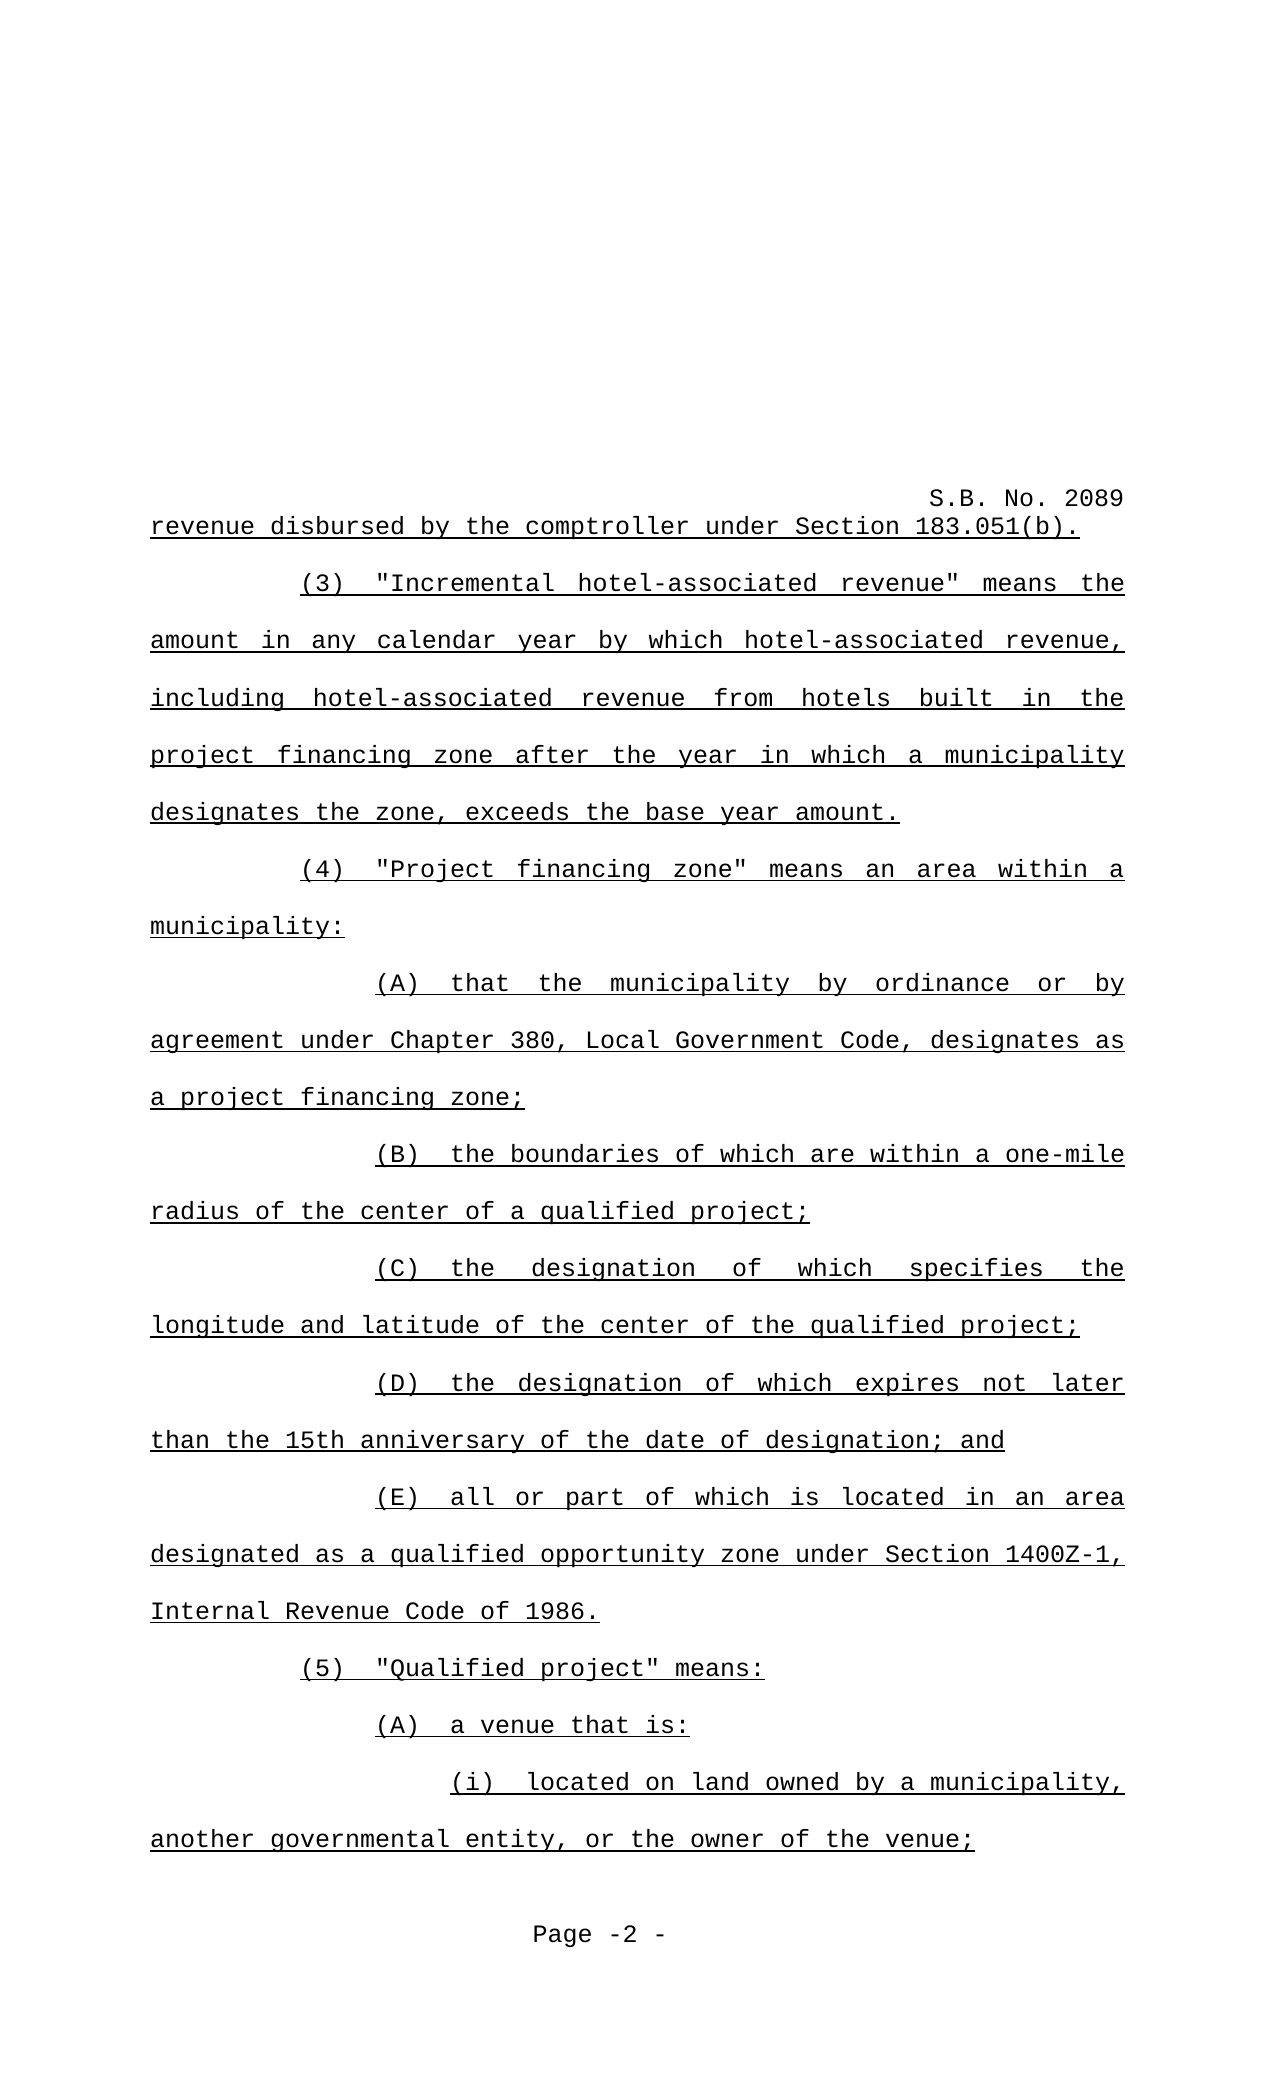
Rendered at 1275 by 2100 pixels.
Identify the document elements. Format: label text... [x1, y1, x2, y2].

text (3) "Incremental hotel-associated revenue" means the amount in any calendar year by which hotel-associated revenue, including hotel-associated revenue from hotels built in the project financing zone after the year in which a municipality designates the zone, exceeds the base year amount. [150, 571, 1125, 651]
text (E) all or part of which is located in an area designated as a qualified opportunity zone under Section 1400Z-1, Internal Revenue Code of 1986. [150, 1484, 1125, 1565]
text (3) "Incremental hotel-associated revenue" means the amount in any calendar year by which hotel-associated revenue, including hotel-associated revenue from hotels built in the project financing zone after the year in which a municipality designates the zone, exceeds the base year amount. [150, 710, 1125, 765]
text (i) located on land owned by a municipality, another governmental entity, or the owner of the venue; [150, 1769, 1125, 1855]
text (B) the boundaries of which are within a one-mile radius of the center of a qualified project; [150, 1142, 1125, 1227]
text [150, 514, 1125, 542]
text (E) all or part of which is located in an area designated as a qualified opportunity zone under Section 1400Z-1, Internal Revenue Code of 1986. [150, 1566, 1125, 1627]
text (A) that the municipality by ordinance or by agreement under Chapter 380, Local Government Code, designates as a project financing zone; [150, 1052, 1125, 1113]
text (3) "Incremental hotel-associated revenue" means the amount in any calendar year by which hotel-associated revenue, including hotel-associated revenue from hotels built in the project financing zone after the year in which a municipality designates the zone, exceeds the base year amount. [150, 767, 1125, 828]
text (D) the designation of which expires not later than the 15th anniversary of the date of designation; and [150, 1370, 1125, 1456]
text (3) "Incremental hotel-associated revenue" means the amount in any calendar year by which hotel-associated revenue, including hotel-associated revenue from hotels built in the project financing zone after the year in which a municipality designates the zone, exceeds the base year amount. [150, 653, 1125, 708]
text (A) a venue that is: [150, 1712, 1125, 1741]
text (4) "Project financing zone" means an area within a municipality: [150, 856, 1125, 942]
text (C) the designation of which specifies the longitude and latitude of the center of the qualified project; [150, 1256, 1125, 1341]
text (5) "Qualified project" means: [150, 1655, 1125, 1684]
text (A) that the municipality by ordinance or by agreement under Chapter 380, Local Government Code, designates as a project financing zone; [150, 970, 1125, 1051]
